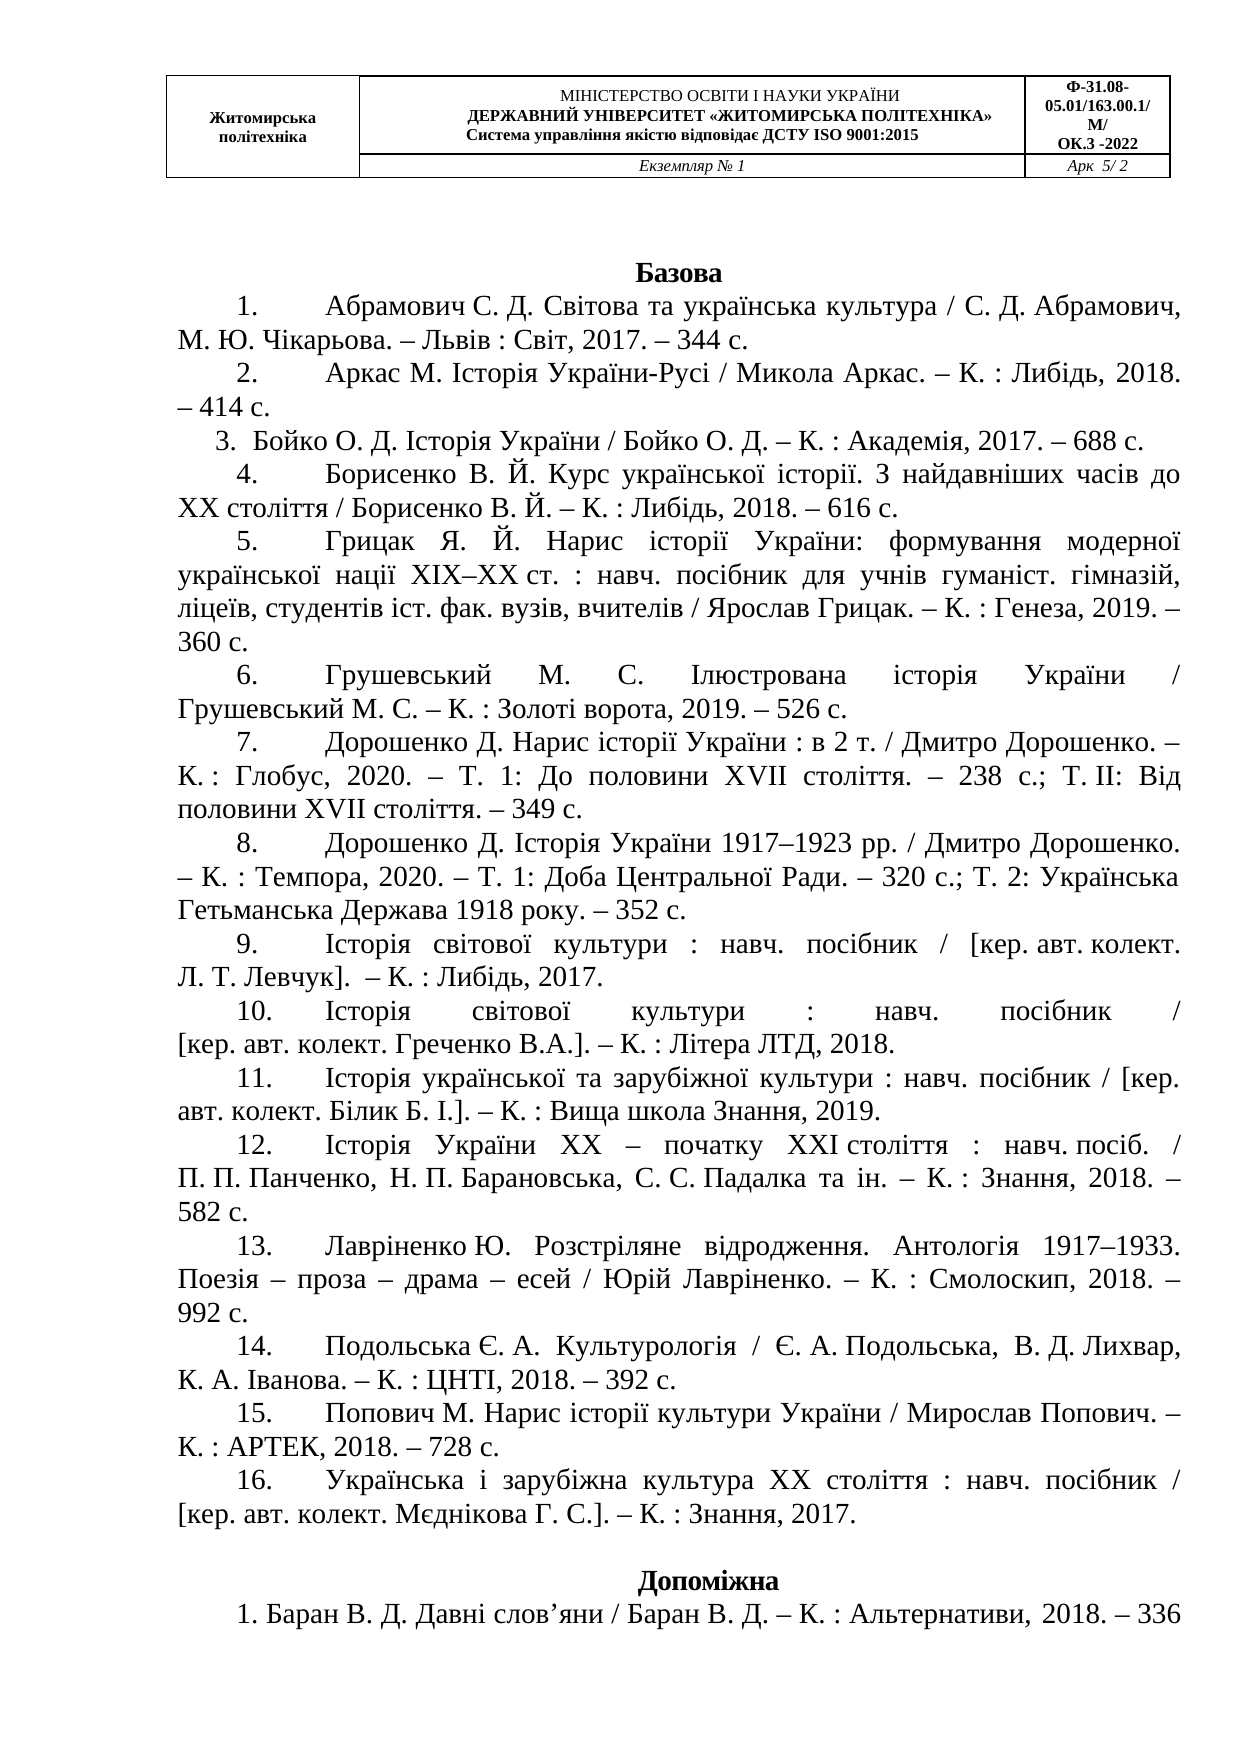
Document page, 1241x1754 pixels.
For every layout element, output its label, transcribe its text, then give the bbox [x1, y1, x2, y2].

list Історія української та зарубіжної культури : навч. посібник / [кер. авт. колект. Білик Б. І.]. – К. : Вища школа Знання, 2019. [177, 1060, 1181, 1127]
list Грушевський М. С. Ілюстрована історія України / Грушевський М. С. – К. : Золоті ворота, 2019. – 526 с. [177, 657, 1181, 724]
text Допоміжна [177, 1563, 1181, 1597]
list Подольська Є. А. Культурологія / Є. А. Подольська, В. Д. Лихвар, К. А. Іванова. – К. : ЦНТІ, 2018. – 392 с. [177, 1328, 1181, 1395]
text Базова [177, 255, 1181, 288]
list Історія України ХХ – початку ХХІ століття : навч. посіб. / П. П. Панченко, Н. П. Барановська, С. С. Падалка та ін. – К. : Знання, 2018. – 582 с. [177, 1127, 1181, 1228]
list Історія світової культури : навч. посібник / [кер. авт. колект. Л. Т. Левчук]. – К. : Либідь, 2017. [177, 926, 1181, 993]
list Абрамович С. Д. Світова та українська культура / С. Д. Абрамович, М. Ю. Чікарьова. – Львів : Світ, 2017. – 344 с. [177, 288, 1181, 356]
list Аркас М. Історія України-Русі / Микола Аркас. – К. : Либідь, 2018. – 414 с. [177, 356, 1181, 423]
list Борисенко В. Й. Курс української історії. З найдавніших часів до ХХ століття / Борисенко В. Й. – К. : Либідь, 2018. – 616 с. [177, 456, 1181, 523]
list Попович М. Нарис історії культури України / Мирослав Попович. – К. : АРТЕК, 2018. – 728 с. [177, 1395, 1181, 1462]
list Бойко О. Д. Історія України / Бойко О. Д. – К. : Академія, 2017. – 688 с. [215, 423, 1181, 456]
list Лавріненко Ю. Розстріляне відродження. Антологія 1917–1933. Поезія – проза – драма – есей / Юрій Лавріненко. – К. : Смолоскип, 2018. – 992 с. [177, 1228, 1181, 1328]
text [177, 1597, 1181, 1630]
list Грицак Я. Й. Нарис історії України: формування модерної української нації ХІХ–ХХ ст. : навч. посібник для учнів гуманіст. гімназій, ліцеїв, студентів іст. фак. вузів, вчителів / Ярослав Грицак. – К. : Генеза, 2019. – 360 с. [177, 523, 1181, 657]
list Українська і зарубіжна культура ХХ століття : навч. посібник / [кер. авт. колект. Мєднікова Г. С.]. – К. : Знання, 2017. [177, 1462, 1181, 1529]
list Дорошенко Д. Нарис історії України : в 2 т. / Дмитро Дорошенко. – К. : Глобус, 2020. – Т. 1: До половини ХVІІ століття. – 238 с.; Т. ІІ: Від половини ХVІІ століття. – 349 с. [177, 724, 1181, 825]
list Дорошенко Д. Історія України 1917–1923 рр. / Дмитро Дорошенко. – К. : Темпора, 2020. – Т. 1: Доба Центральної Ради. – 320 с.; Т. 2: Українська Гетьманська Держава 1918 року. – 352 с. [177, 825, 1181, 926]
list Історія світової культури : навч. посібник / [кер. авт. колект. Греченко В.А.]. – К. : Літера ЛТД, 2018. [177, 993, 1181, 1060]
